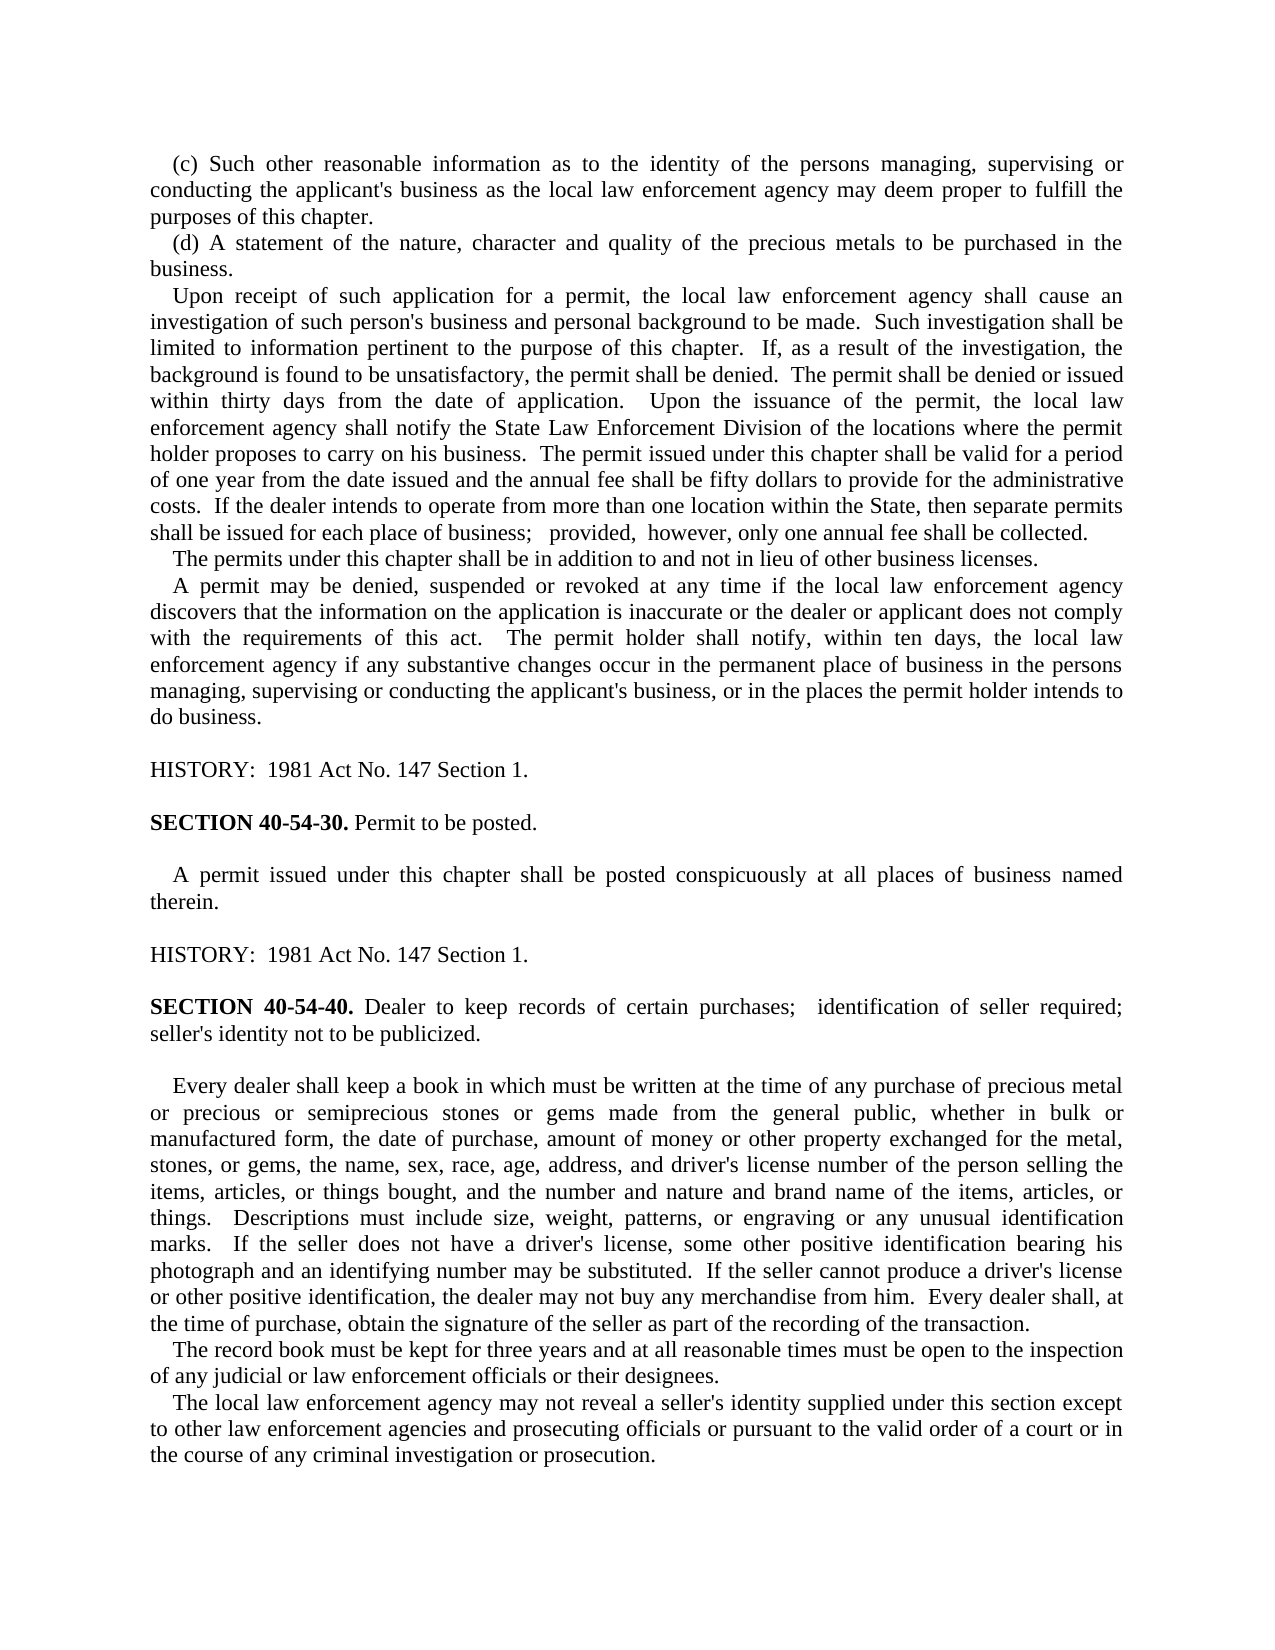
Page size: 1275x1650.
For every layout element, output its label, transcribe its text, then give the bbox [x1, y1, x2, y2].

text (c) Such other reasonable information as to the identity of the persons managing, supervising or conducting the applicant's business as the local law enforcement agency may deem proper to fulfill the purposes of this chapter. [150, 150, 1125, 229]
text SECTION 40-54-30. Permit to be posted. [150, 809, 1125, 835]
text Every dealer shall keep a book in which must be written at the time of any purchase of precious metal or precious or semiprecious stones or gems made from the general public, whether in bulk or manufactured form, the date of purchase, amount of money or other property exchanged for the metal, stones, or gems, the name, sex, race, age, address, and driver's license number of the person selling the items, articles, or things bought, and the number and nature and brand name of the items, articles, or things. Descriptions must include size, weight, patterns, or engraving or any unusual identification marks. If the seller does not have a driver's license, some other positive identification bearing his photograph and an identifying number may be substituted. If the seller cannot produce a driver's license or other positive identification, the dealer may not buy any merchandise from him. Every dealer shall, at the time of purchase, obtain the signature of the seller as part of the recording of the transaction. [150, 1072, 1125, 1336]
text The permits under this chapter shall be in addition to and not in lieu of other business licenses. [150, 545, 1125, 572]
text HISTORY: 1981 Act No. 147 Section 1. [150, 941, 1125, 967]
text (d) A statement of the nature, character and quality of the precious metals to be purchased in the business. [150, 229, 1125, 282]
text The local law enforcement agency may not reveal a seller's identity supplied under this section except to other law enforcement agencies and prosecuting officials or pursuant to the valid order of a court or in the course of any criminal investigation or prosecution. [150, 1389, 1125, 1468]
text HISTORY: 1981 Act No. 147 Section 1. [150, 756, 1125, 782]
text Upon receipt of such application for a permit, the local law enforcement agency shall cause an investigation of such person's business and personal background to be made. Such investigation shall be limited to information pertinent to the purpose of this chapter. If, as a result of the investigation, the background is found to be unsatisfactory, the permit shall be denied. The permit shall be denied or issued within thirty days from the date of application. Upon the issuance of the permit, the local law enforcement agency shall notify the State Law Enforcement Division of the locations where the permit holder proposes to carry on his business. The permit issued under this chapter shall be valid for a period of one year from the date issued and the annual fee shall be fifty dollars to provide for the administrative costs. If the dealer intends to operate from more than one location within the State, then separate permits shall be issued for each place of business; provided, however, only one annual fee shall be collected. [150, 282, 1125, 545]
text A permit issued under this chapter shall be posted conspicuously at all places of business named therein. [150, 862, 1125, 914]
text The record book must be kept for three years and at all reasonable times must be open to the inspection of any judicial or law enforcement officials or their designees. [150, 1336, 1125, 1389]
text SECTION 40-54-40. Dealer to keep records of certain purchases; identification of seller required; seller's identity not to be publicized. [150, 993, 1125, 1046]
text A permit may be denied, suspended or revoked at any time if the local law enforcement agency discovers that the information on the application is inaccurate or the dealer or applicant does not comply with the requirements of this act. The permit holder shall notify, within ten days, the local law enforcement agency if any substantive changes occur in the permanent place of business in the persons managing, supervising or conducting the applicant's business, or in the places the permit holder intends to do business. [150, 572, 1125, 730]
